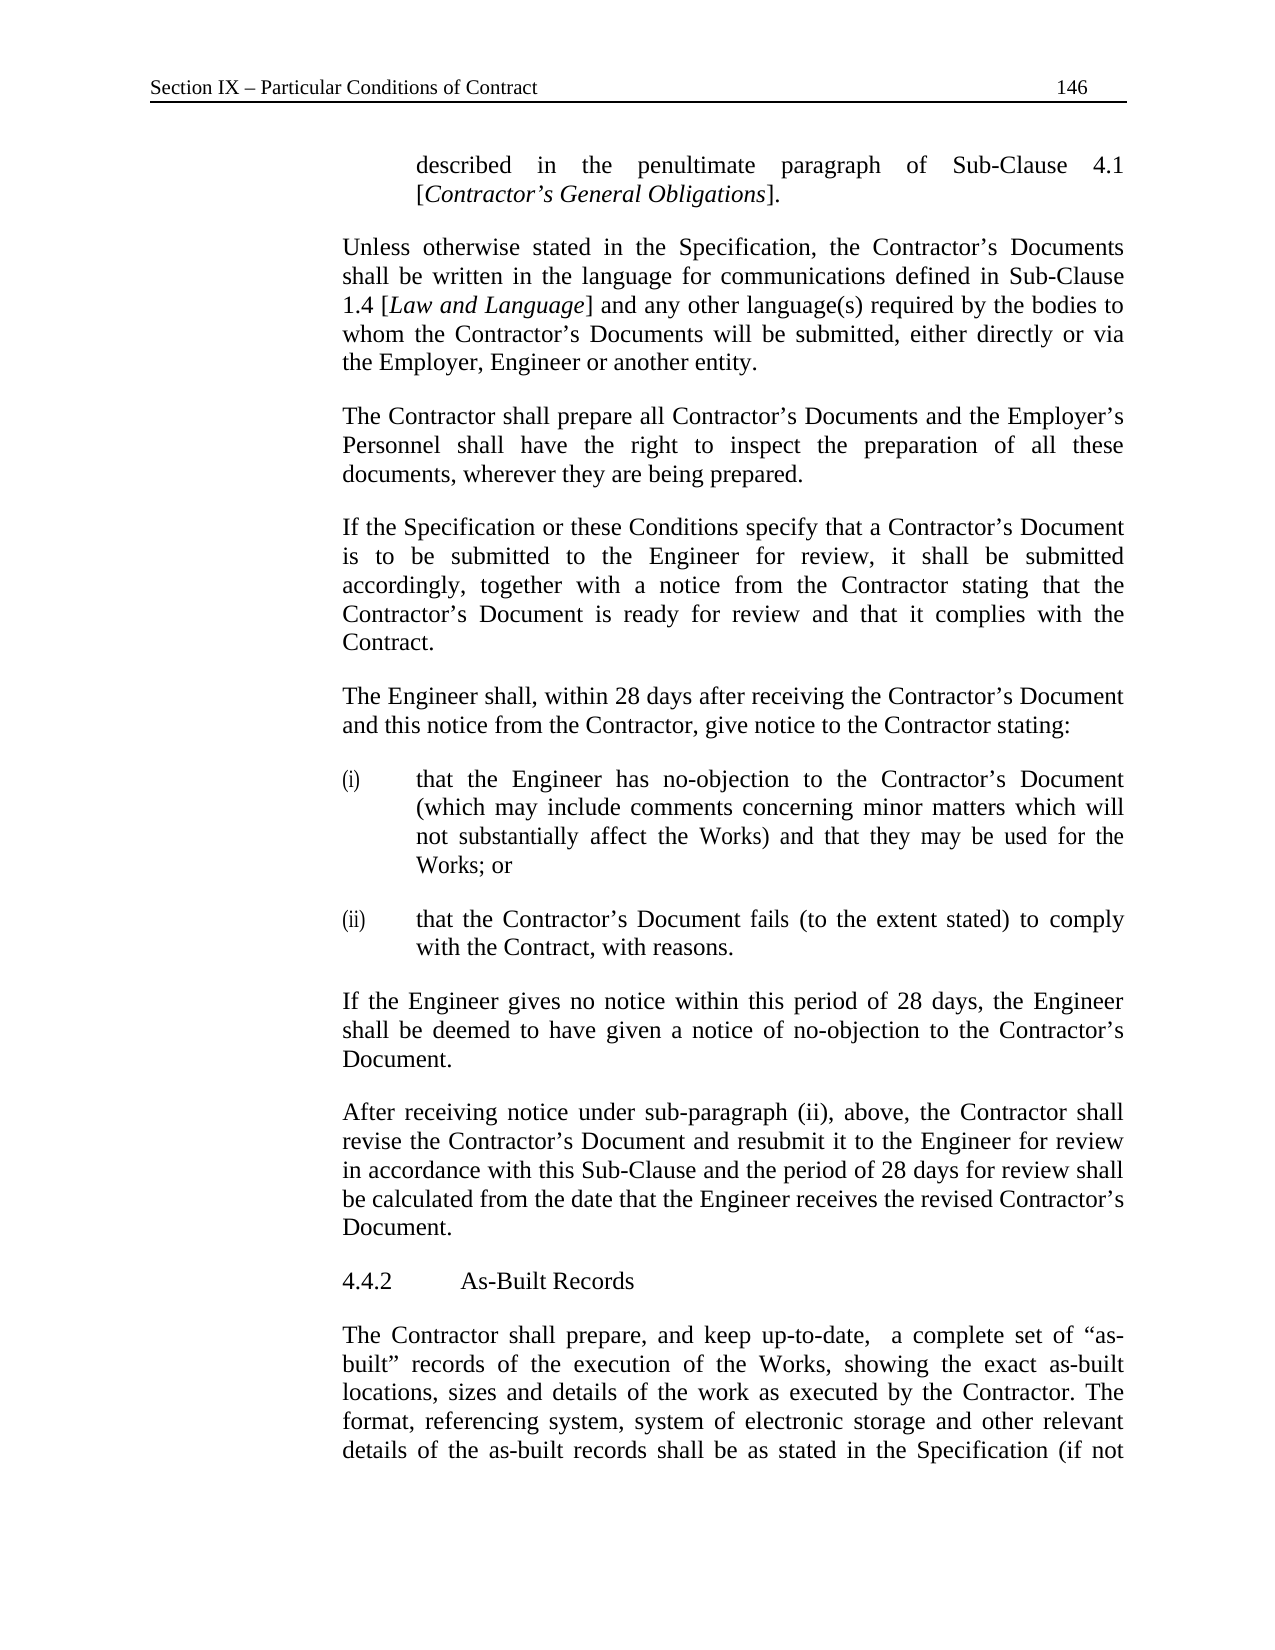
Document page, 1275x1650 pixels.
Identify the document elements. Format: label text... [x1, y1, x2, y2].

text Unless otherwise stated in the Specification, the Contractor’s Documents shall be written in the language for communications defined in Sub-Clause 1.4 [Law and Language] and any other language(s) required by the bodies to whom the Contractor’s Documents will be submitted, either directly or via the Employer, Engineer or another entity. [150, 232, 1125, 376]
text If the Specification or these Conditions specify that a Contractor’s Document is to be submitted to the Engineer for review, it shall be submitted accordingly, together with a notice from the Contractor stating that the Contractor’s Document is ready for review and that it complies with the Contract. [150, 512, 1125, 656]
text The Contractor shall prepare all Contractor’s Documents and the Employer’s Personnel shall have the right to inspect the preparation of all these documents, wherever they are being prepared. [150, 401, 1125, 487]
text The Engineer shall, within 28 days after receiving the Contractor’s Document and this notice from the Contractor, give notice to the Contractor stating: [150, 681, 1125, 739]
text After receiving notice under sub-paragraph (ii), above, the Contractor shall revise the Contractor’s Document and resubmit it to the Engineer for review in accordance with this Sub-Clause and the period of 28 days for review shall be calculated from the date that the Engineer receives the revised Contractor’s Document. [150, 1097, 1125, 1241]
text 4.4.2 As-Built Records [165, 1266, 1125, 1295]
text If the Engineer gives no notice within this period of 28 days, the Engineer shall be deemed to have given a notice of no-objection to the Contractor’s Document. [150, 986, 1125, 1072]
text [150, 1320, 1125, 1464]
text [150, 150, 1125, 207]
text (ii) that the Contractor’s Document fails (to the extent stated) to comply with the Contract, with reasons. [150, 904, 1125, 961]
text (i) that the Engineer has no-objection to the Contractor’s Document (which may include comments concerning minor matters which will not substantially affect the Works) and that they may be used for the Works; or [150, 764, 1125, 879]
